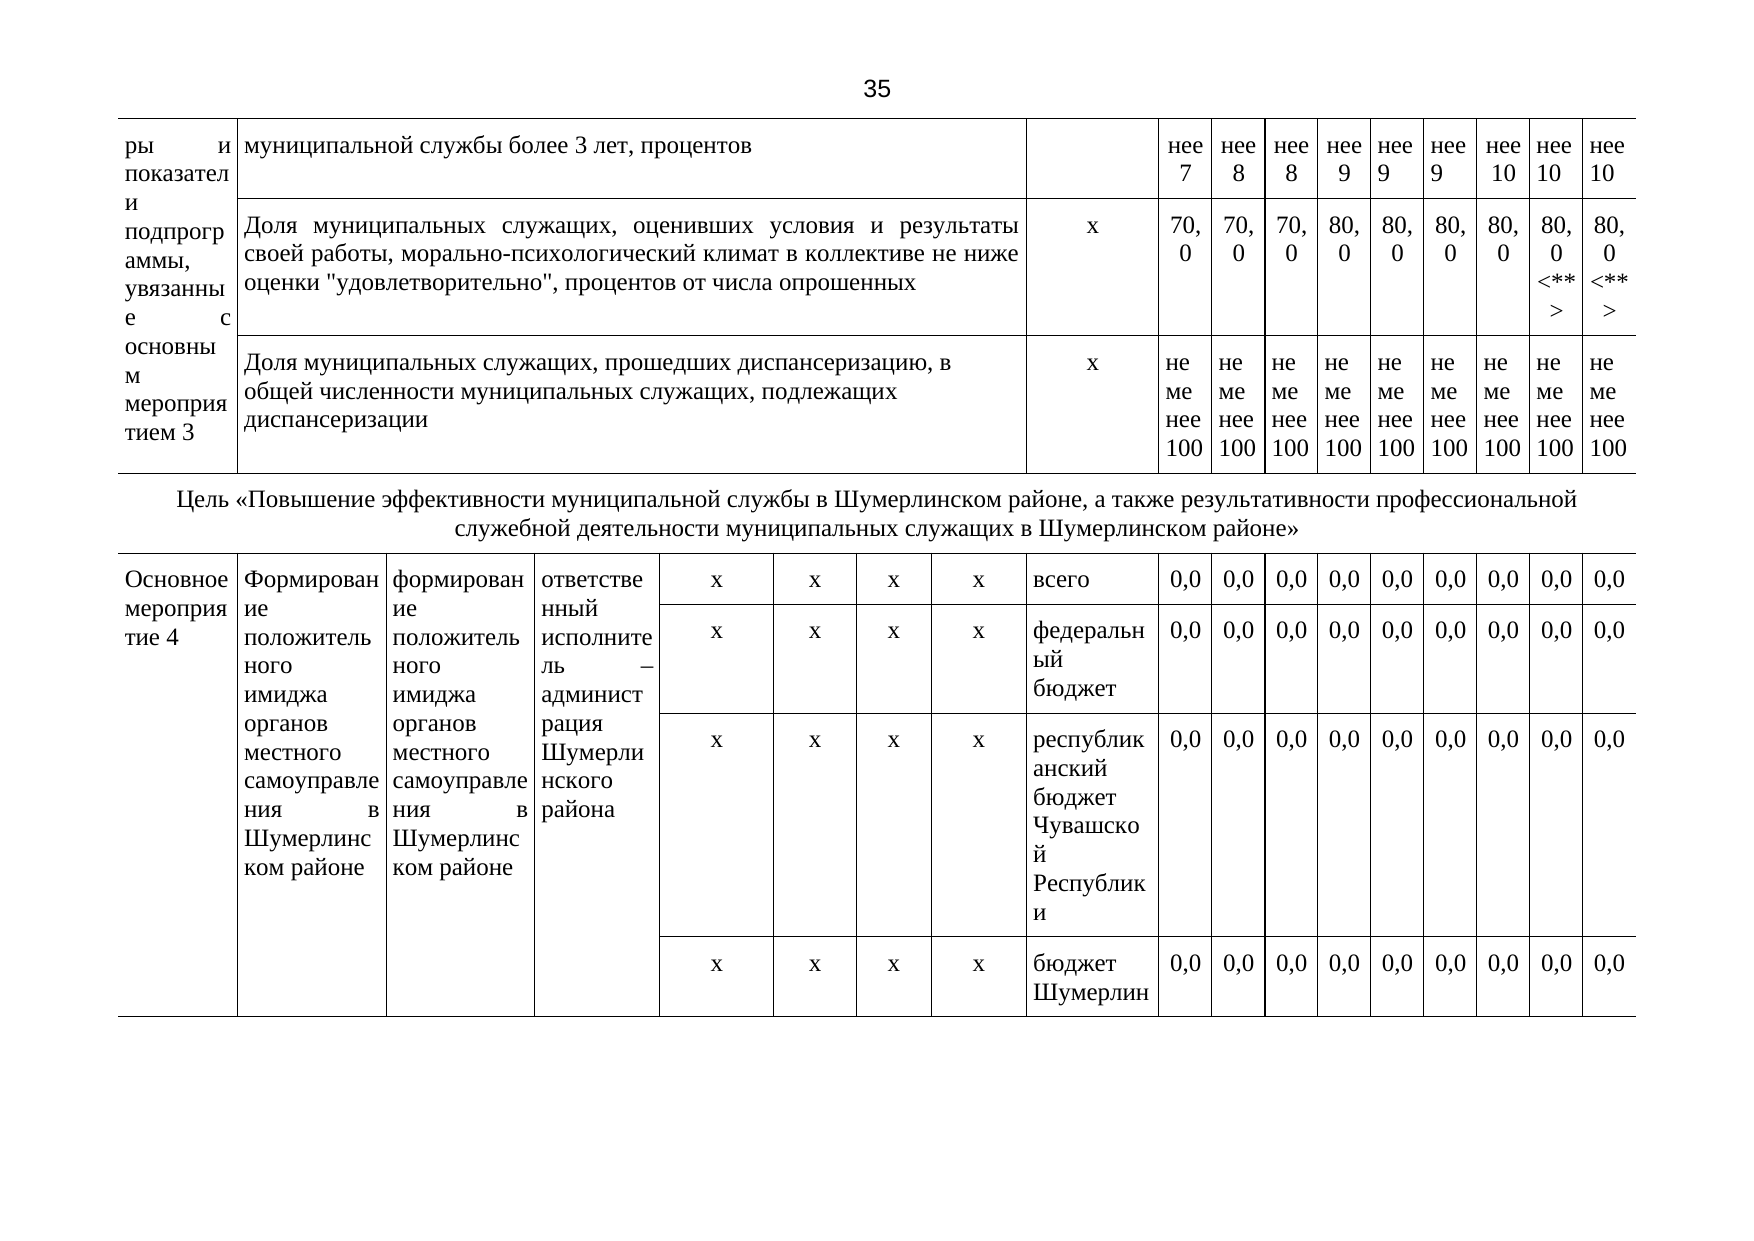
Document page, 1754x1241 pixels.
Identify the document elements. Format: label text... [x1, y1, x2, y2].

table_cell не менее 100 [1212, 336, 1264, 473]
table_cell x [774, 714, 856, 936]
table_cell 0,0 [1159, 937, 1211, 1016]
table_cell 0,0 [1212, 937, 1264, 1016]
table_cell 0,0 [1212, 605, 1264, 712]
table_cell x [774, 937, 856, 1016]
table_cell 0,0 [1212, 554, 1264, 604]
table_cell x [1027, 336, 1158, 473]
table_cell 0,0 [1530, 554, 1582, 604]
table_cell Формирование положительного имиджа органов местного самоуправления в Шумерлинском районе [238, 554, 386, 1016]
table_cell Цель «Повышение эффективности муниципальной службы в Шумерлинском районе, а также результативности профессиональной служебной деятельности муниципальных служащих в Шумерлинском районе» [118, 474, 1636, 553]
table_cell 70,0 [1212, 199, 1264, 335]
table_cell 0,0 [1159, 605, 1211, 712]
table_cell 0,0 [1583, 554, 1636, 604]
table_cell x [660, 714, 773, 936]
table_cell всего [1027, 554, 1158, 604]
table_cell 0,0 [1371, 714, 1423, 936]
table_cell 70,0 [1266, 199, 1317, 335]
table_cell не менее 8 [1266, 119, 1317, 198]
table_cell 0,0 [1371, 554, 1423, 604]
table_cell x [660, 605, 773, 712]
table_cell не менее 100 [1477, 336, 1529, 473]
table_cell 0,0 [1371, 937, 1423, 1016]
table_cell 80,0 [1477, 199, 1529, 335]
table_cell x [857, 937, 931, 1016]
table_cell x [857, 554, 931, 604]
table_cell 0,0 [1530, 937, 1582, 1016]
table_cell 80,0 [1371, 199, 1423, 335]
table_cell не менее 10 [1530, 119, 1582, 198]
table_cell 0,0 [1477, 714, 1529, 936]
table_cell 0,0 [1583, 605, 1636, 712]
table_cell x [857, 714, 931, 936]
table_cell 0,0 [1424, 937, 1476, 1016]
table_cell Основное мероприятие 4 [118, 554, 237, 1016]
table_cell x [857, 605, 931, 712]
table_cell 0,0 [1530, 605, 1582, 712]
table_cell 0,0 [1371, 605, 1423, 712]
table_cell 0,0 [1583, 714, 1636, 936]
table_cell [118, 119, 237, 473]
table_cell Доля муниципальных служащих, оценивших условия и результаты своей работы, морально-психологический климат в коллективе не ниже оценки "удовлетворительно", процентов от числа опрошенных [238, 199, 1026, 335]
table_cell не менее 7 [1159, 119, 1211, 198]
table_cell 0,0 [1530, 714, 1582, 936]
table_cell не менее 100 [1371, 336, 1423, 473]
table_cell 0,0 [1318, 937, 1370, 1016]
table_cell 0,0 [1424, 605, 1476, 712]
table_cell 0,0 [1583, 937, 1636, 1016]
table_cell не менее 100 [1424, 336, 1476, 473]
table_cell x [660, 554, 773, 604]
table_cell республиканский бюджет Чувашской Республики [1027, 714, 1158, 936]
table_cell 0,0 [1266, 937, 1317, 1016]
table_cell 0,0 [1266, 714, 1317, 936]
table_cell x [932, 937, 1026, 1016]
table_cell Доля муниципальных служащих, прошедших диспансеризацию, в общей численности муниципальных служащих, подлежащих диспансеризации [238, 336, 1026, 473]
table_cell не менее 100 [1318, 336, 1370, 473]
table_cell 80,0 [1424, 199, 1476, 335]
table_cell 0,0 [1318, 554, 1370, 604]
table_cell x [932, 714, 1026, 936]
table_cell 0,0 [1477, 605, 1529, 712]
table_cell 0,0 [1266, 554, 1317, 604]
table_cell x [660, 937, 773, 1016]
table_cell 0,0 [1318, 714, 1370, 936]
table_cell 0,0 [1477, 937, 1529, 1016]
table_cell не менее 10 [1477, 119, 1529, 198]
table_cell 0,0 [1159, 714, 1211, 936]
table_cell x [932, 605, 1026, 712]
table_cell x [1027, 199, 1158, 335]
table_cell не менее 9 [1371, 119, 1423, 198]
table_cell не менее 9 [1424, 119, 1476, 198]
table_cell 0,0 [1318, 605, 1370, 712]
table_cell x [774, 554, 856, 604]
table_cell x [932, 554, 1026, 604]
table_cell не менее 100 [1266, 336, 1317, 473]
table_cell не менее 8 [1212, 119, 1264, 198]
table_cell не менее 100 [1159, 336, 1211, 473]
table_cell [238, 119, 1026, 198]
table_cell 0,0 [1159, 554, 1211, 604]
table_cell 80,0 [1318, 199, 1370, 335]
table_cell не менее 100 [1583, 336, 1636, 473]
table_cell не менее 10 [1583, 119, 1636, 198]
table_cell федеральный бюджет [1027, 605, 1158, 712]
table_cell x [1027, 119, 1158, 198]
table_cell 0,0 [1477, 554, 1529, 604]
table_cell не менее 9 [1318, 119, 1370, 198]
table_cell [1027, 937, 1158, 1016]
table_cell 0,0 [1424, 714, 1476, 936]
table_cell 70,0 [1159, 199, 1211, 335]
table_cell 0,0 [1424, 554, 1476, 604]
table_cell ответственный исполнитель – администрация Шумерлинского района [535, 554, 659, 1016]
table_cell 80,0 <**> [1530, 199, 1582, 335]
table_cell 80,0 <**> [1583, 199, 1636, 335]
table_cell формирование положительного имиджа органов местного самоуправления в Шумерлинском районе [387, 554, 534, 1016]
table_cell 0,0 [1212, 714, 1264, 936]
table_cell не менее 100 [1530, 336, 1582, 473]
table_cell x [774, 605, 856, 712]
table_cell 0,0 [1266, 605, 1317, 712]
